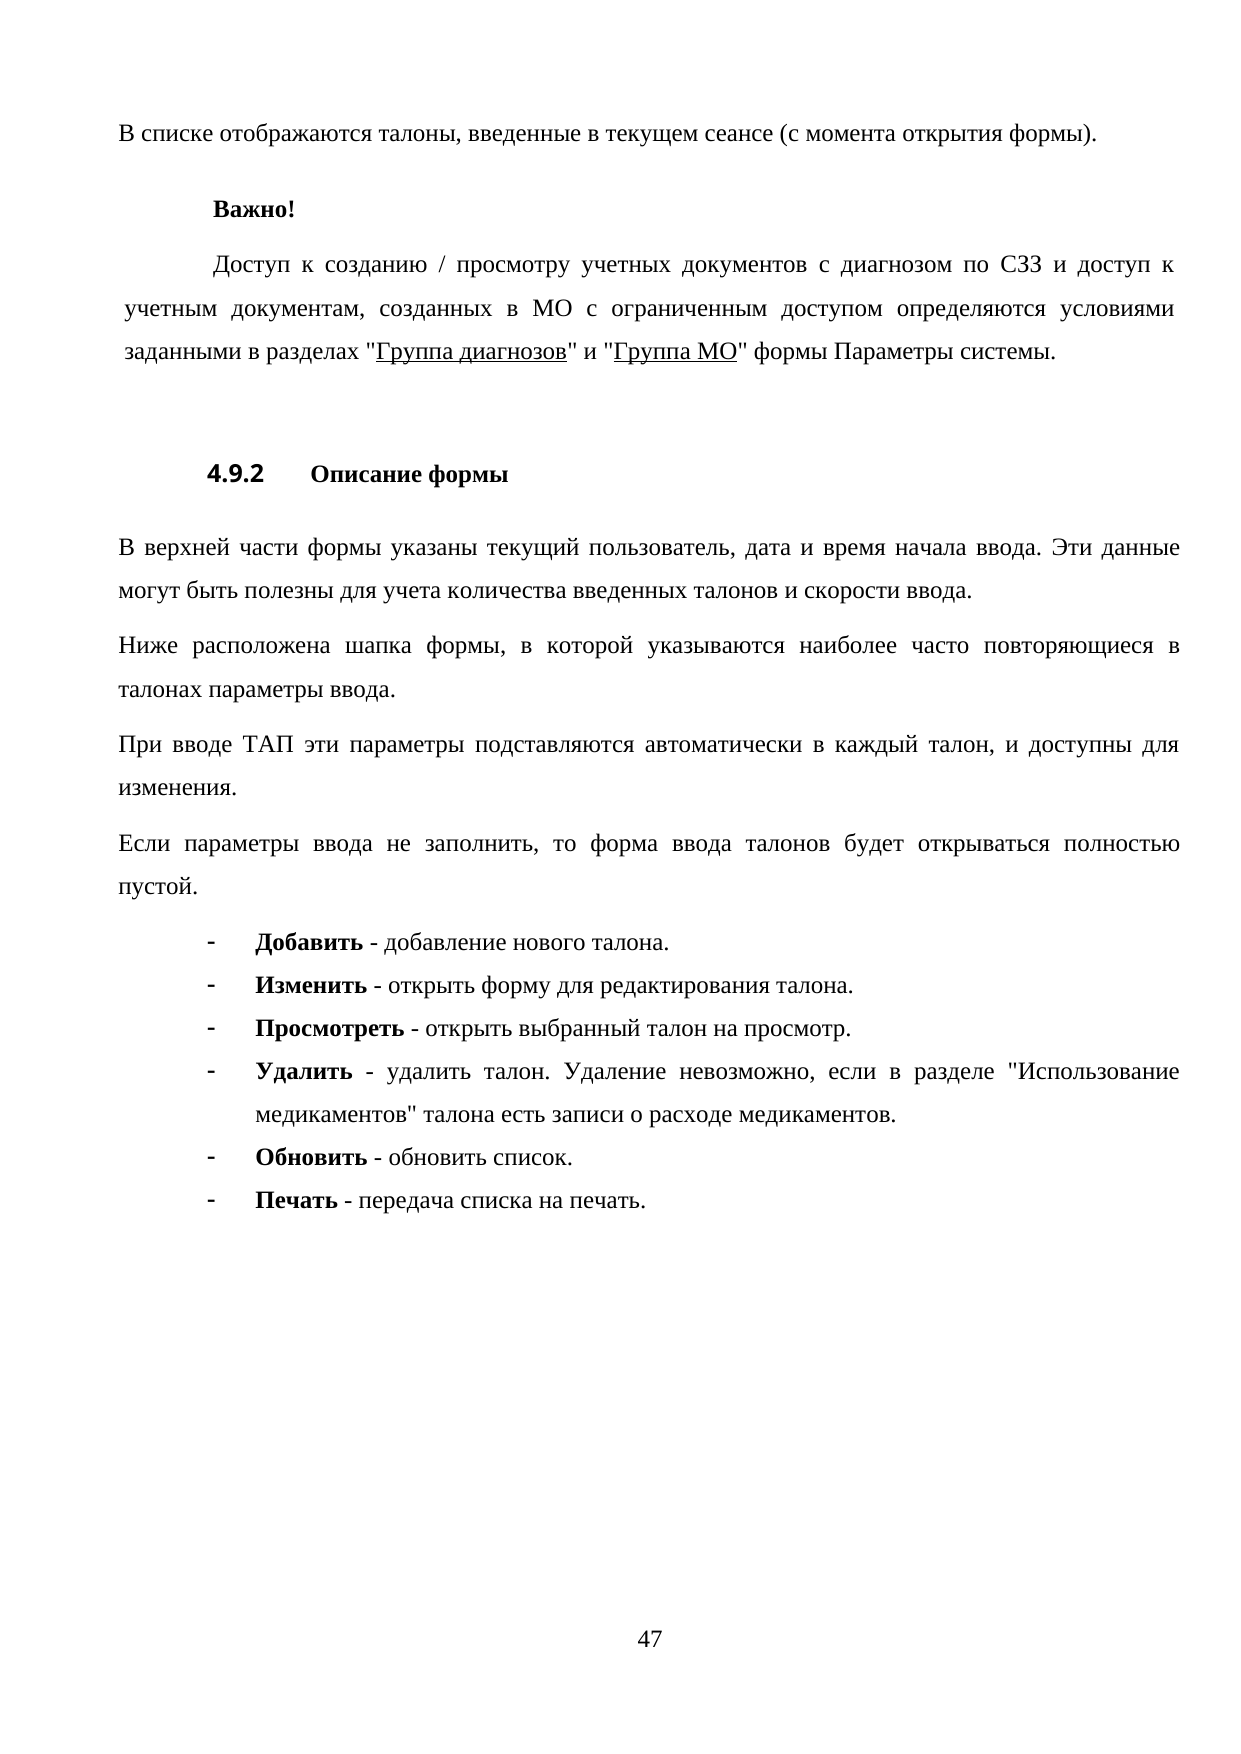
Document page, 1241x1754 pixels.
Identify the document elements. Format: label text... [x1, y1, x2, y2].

text В верхней части формы указаны текущий пользователь, дата и время начала ввода. Эти данные могут быть полезны для учета количества введенных талонов и скорости ввода. [118, 532, 1181, 604]
list Печать - передача списка на печать. [207, 1186, 1181, 1214]
text Если параметры ввода не заполнить, то форма ввода талонов будет открываться полностью пустой. [118, 828, 1181, 900]
list Добавить - добавление нового талона. [207, 927, 1181, 956]
list Обновить - обновить список. [207, 1142, 1181, 1171]
list Изменить - открыть форму для редактирования талона. [207, 970, 1181, 999]
text В списке отображаются талоны, введенные в текущем сеансе (с момента открытия формы). [118, 118, 1181, 147]
text Ниже расположена шапка формы, в которой указываются наиболее часто повторяющиеся в талонах параметры ввода. [118, 631, 1181, 702]
list Просмотреть - открыть выбранный талон на просмотр. [207, 1013, 1181, 1042]
list Удалить - удалить талон. Удаление невозможно, если в разделе "Использование медикаментов" талона есть записи о расходе медикаментов. [207, 1056, 1181, 1128]
text При вводе ТАП эти параметры подставляются автоматически в каждый талон, и доступны для изменения. [118, 729, 1181, 801]
subtitle Описание формы [207, 456, 1181, 490]
table_header Важно! Доступ к созданию / просмотру учетных документов с диагнозом по СЗЗ и доступ к учетным документам, созданных в МО с ограниченным доступом определяются условиями заданными в разделах "Группа диагнозов" и "Группа МО" формы Параметры системы. [118, 174, 1181, 418]
